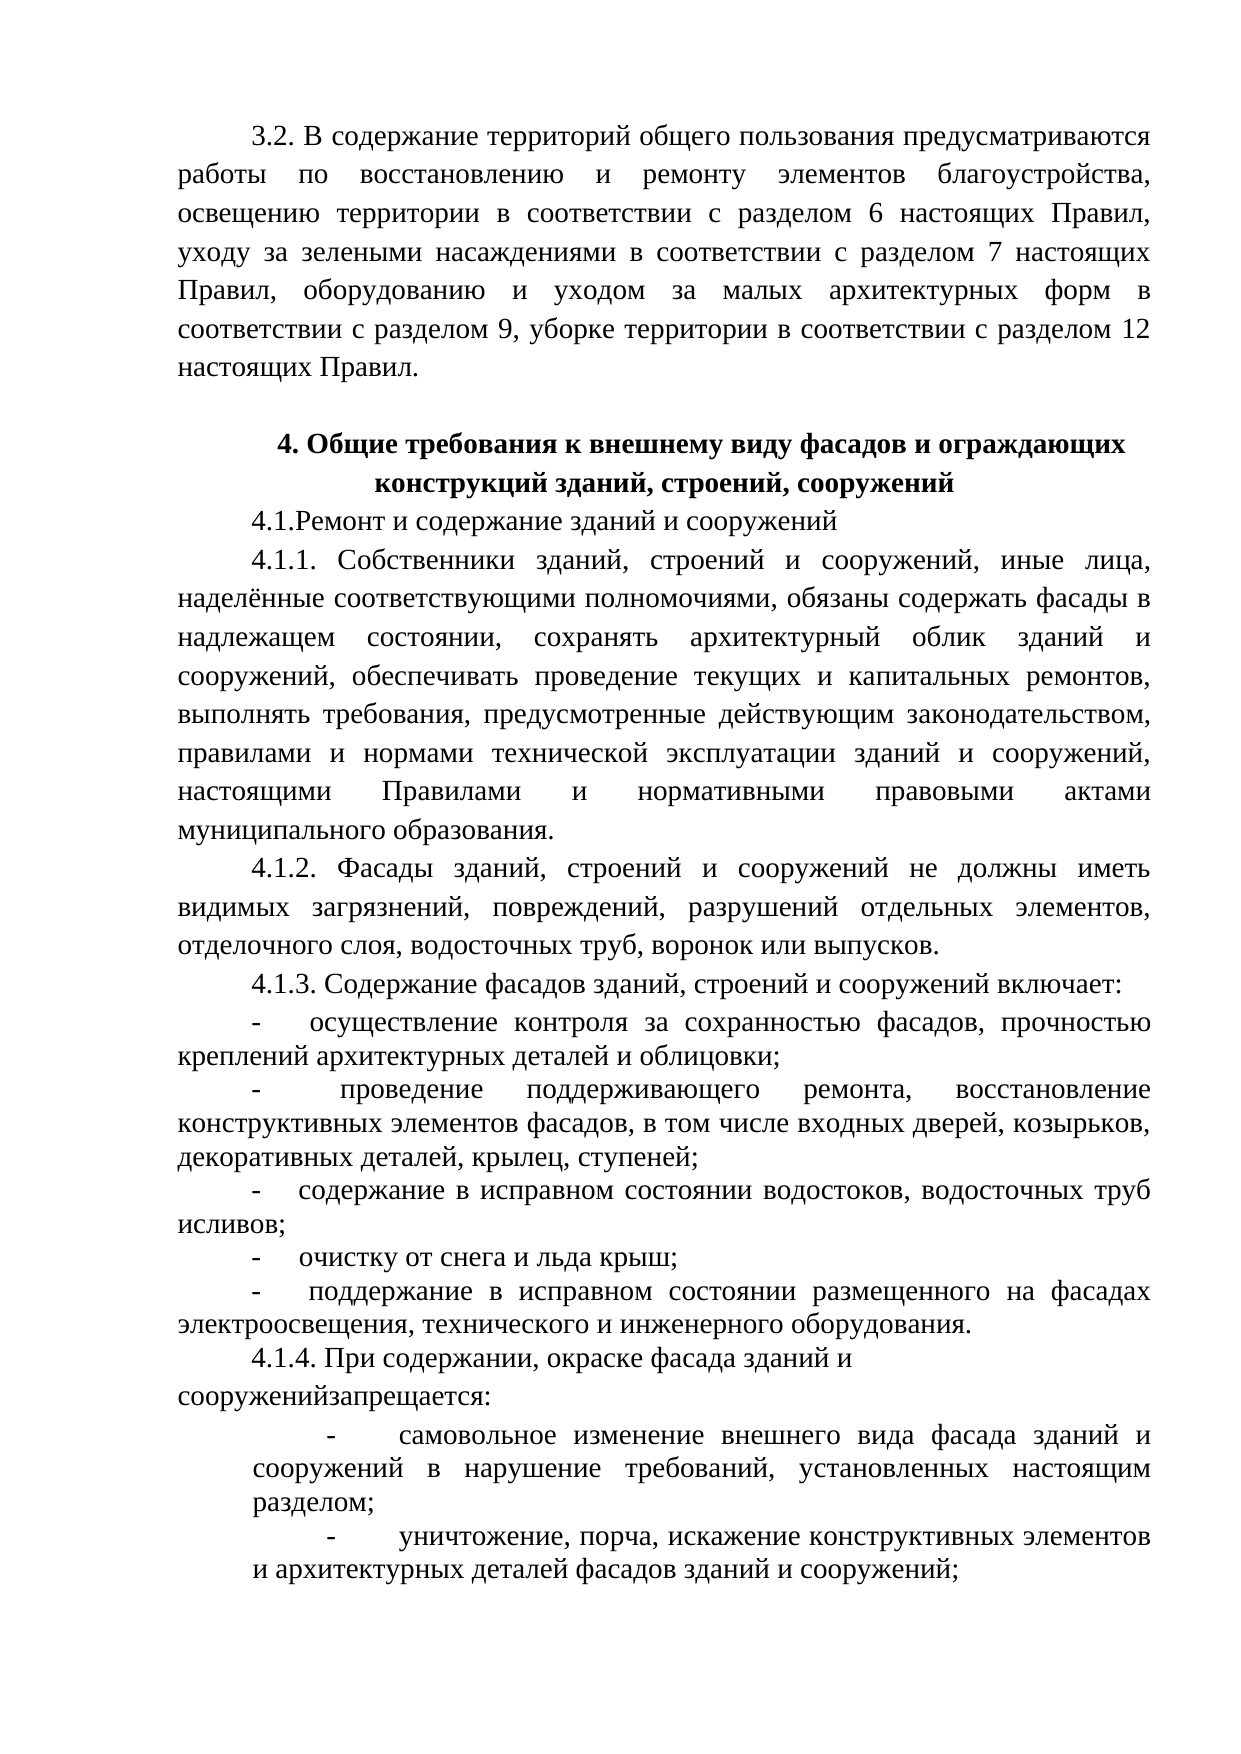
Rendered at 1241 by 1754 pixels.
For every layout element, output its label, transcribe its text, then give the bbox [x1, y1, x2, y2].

text 4. Общие требования к внешнему виду фасадов и ограждающих конструкций зданий, строений, сооружений [177, 426, 1152, 498]
text 4.1.2. Фасады зданий, строений и сооружений не должны иметь видимых загрязнений, повреждений, разрушений отдельных элементов, отделочного слоя, водосточных труб, воронок или выпусков. [177, 850, 1152, 961]
list поддержание в исправном состоянии размещенного на фасадах электроосвещения, технического и инженерного оборудования. [177, 1273, 1152, 1340]
text 4.1.1. Собственники зданий, строений и сооружений, иные лица, наделённые соответствующими полномочиями, обязаны содержать фасады в надлежащем состоянии, сохранять архитектурный облик зданий и сооружений, обеспечивать проведение текущих и капитальных ремонтов, выполнять требования, предусмотренные действующим законодательством, правилами и нормами технической эксплуатации зданий и сооружений, настоящими Правилами и нормативными правовыми актами муниципального образования. [177, 542, 1152, 845]
list проведение поддерживающего ремонта, восстановление конструктивных элементов фасадов, в том числе входных дверей, козырьков, декоративных деталей, крылец, ступеней; [177, 1072, 1152, 1172]
list содержание в исправном состоянии водостоков, водосточных труб исливов; [177, 1172, 1152, 1239]
list осуществление контроля за сохранностью фасадов, прочностью креплений архитектурных деталей и облицовки; [177, 1004, 1152, 1072]
text 4.1.Ремонт и содержание зданий и сооружений [177, 503, 1152, 537]
list уничтожение, порча, искажение конструктивных элементов и архитектурных деталей фасадов зданий и сооружений; [252, 1518, 1152, 1585]
text 4.1.4. При содержании, окраске фасада зданий и сооруженийзапрещается: [177, 1340, 1152, 1412]
list очистку от снега и льда крыш; [177, 1239, 1152, 1273]
text 4.1.3. Содержание фасадов зданий, строений и сооружений включает: [177, 966, 1152, 999]
list самовольное изменение внешнего вида фасада зданий и сооружений в нарушение требований, установленных настоящим разделом; [252, 1417, 1152, 1518]
text 3.2. В содержание территорий общего пользования предусматриваются работы по восстановлению и ремонту элементов благоустройства, освещению территории в соответствии с разделом 6 настоящих Правил, уходу за зелеными насаждениями в соответствии с разделом 7 настоящих Правил, оборудованию и уходом за малых архитектурных форм в соответствии с разделом 9, уборке территории в соответствии с разделом 12 настоящих Правил. [177, 118, 1152, 383]
